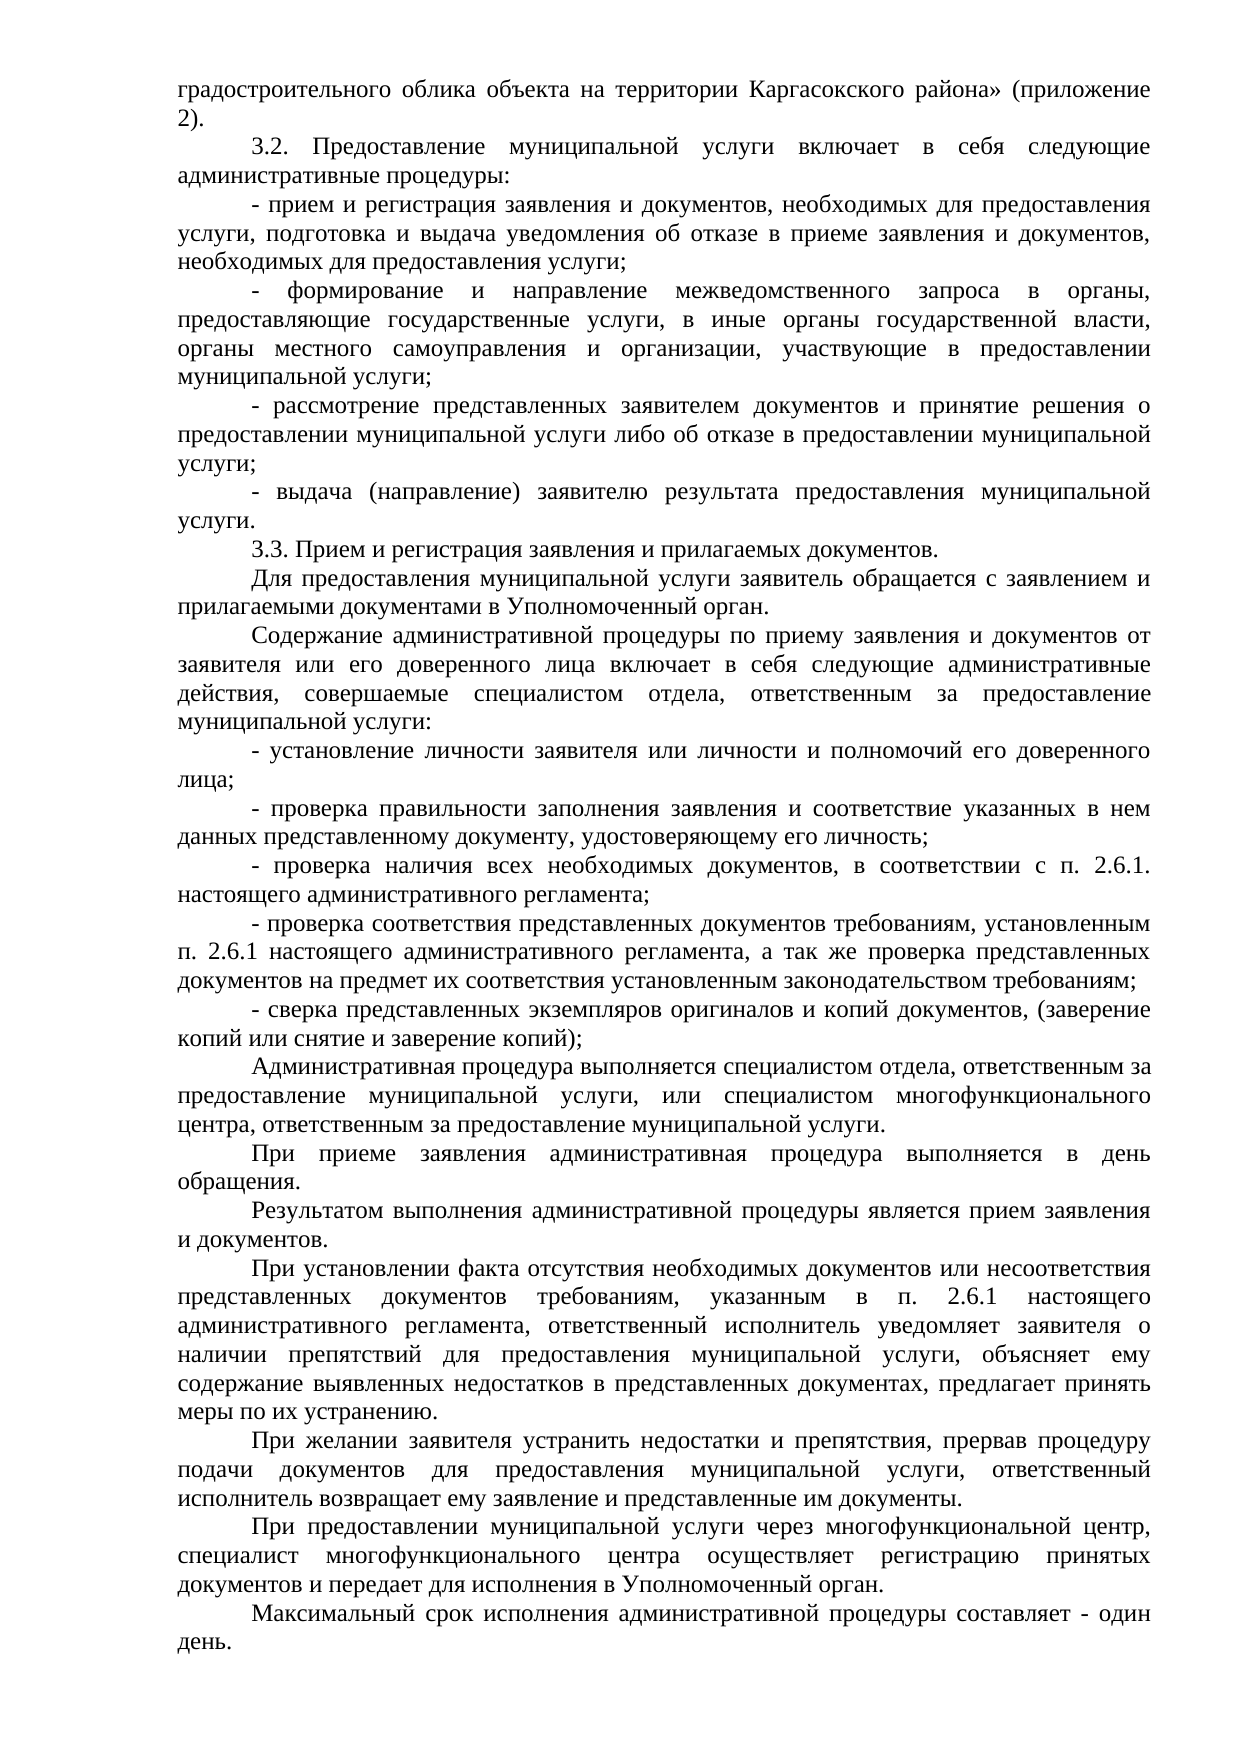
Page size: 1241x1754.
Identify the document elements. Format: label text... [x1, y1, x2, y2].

text Для предоставления муниципальной услуги заявитель обращается с заявлением и прилагаемыми документами в Уполномоченный орган. [177, 563, 1152, 620]
text - сверка представленных экземпляров оригиналов и копий документов, (заверение копий или снятие и заверение копий); [177, 994, 1152, 1051]
text - формирование и направление межведомственного запроса в органы, предоставляющие государственные услуги, в иные органы государственной власти, органы местного самоуправления и организации, участвующие в предоставлении муниципальной услуги; [177, 275, 1152, 390]
text Административная процедура выполняется специалистом отдела, ответственным за предоставление муниципальной услуги, или специалистом многофункционального центра, ответственным за предоставление муниципальной услуги. [177, 1051, 1152, 1138]
text - проверка наличия всех необходимых документов, в соответствии с п. 2.6.1. настоящего административного регламента; [177, 850, 1152, 908]
text Максимальный срок исполнения административной процедуры составляет - один день. [177, 1598, 1152, 1655]
text Содержание административной процедуры по приему заявления и документов от заявителя или его доверенного лица включает в себя следующие административные действия, совершаемые специалистом отдела, ответственным за предоставление муниципальной услуги: [177, 620, 1152, 735]
text При приеме заявления административная процедура выполняется в день обращения. [177, 1138, 1152, 1195]
text - проверка соответствия представленных документов требованиям, установленным п. 2.6.1 настоящего административного регламента, а так же проверка представленных документов на предмет их соответствия установленным законодательством требованиям; [177, 908, 1152, 994]
text При желании заявителя устранить недостатки и препятствия, прервав процедуру подачи документов для предоставления муниципальной услуги, ответственный исполнитель возвращает ему заявление и представленные им документы. [177, 1425, 1152, 1511]
text - проверка правильности заполнения заявления и соответствие указанных в нем данных представленному документу, удостоверяющему его личность; [177, 793, 1152, 850]
text - рассмотрение представленных заявителем документов и принятие решения о предоставлении муниципальной услуги либо об отказе в предоставлении муниципальной услуги; [177, 390, 1152, 476]
text При предоставлении муниципальной услуги через многофункциональной центр, специалист многофункционального центра осуществляет регистрацию принятых документов и передает для исполнения в Уполномоченный орган. [177, 1511, 1152, 1598]
text - прием и регистрация заявления и документов, необходимых для предоставления услуги, подготовка и выдача уведомления об отказе в приеме заявления и документов, необходимых для предоставления услуги; [177, 189, 1152, 275]
text Результатом выполнения административной процедуры является прием заявления и документов. [177, 1195, 1152, 1253]
text При установлении факта отсутствия необходимых документов или несоответствия представленных документов требованиям, указанным в п. 2.6.1 настоящего административного регламента, ответственный исполнитель уведомляет заявителя о наличии препятствий для предоставления муниципальной услуги, объясняет ему содержание выявленных недостатков в представленных документах, предлагает принять меры по их устранению. [177, 1253, 1152, 1425]
text - выдача (направление) заявителю результата предоставления муниципальной услуги. [177, 476, 1152, 534]
text 3.3. Прием и регистрация заявления и прилагаемых документов. [177, 534, 1152, 563]
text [177, 74, 1152, 131]
text 3.2. Предоставление муниципальной услуги включает в себя следующие административные процедуры: [177, 131, 1152, 189]
text - установление личности заявителя или личности и полномочий его доверенного лица; [177, 735, 1152, 793]
